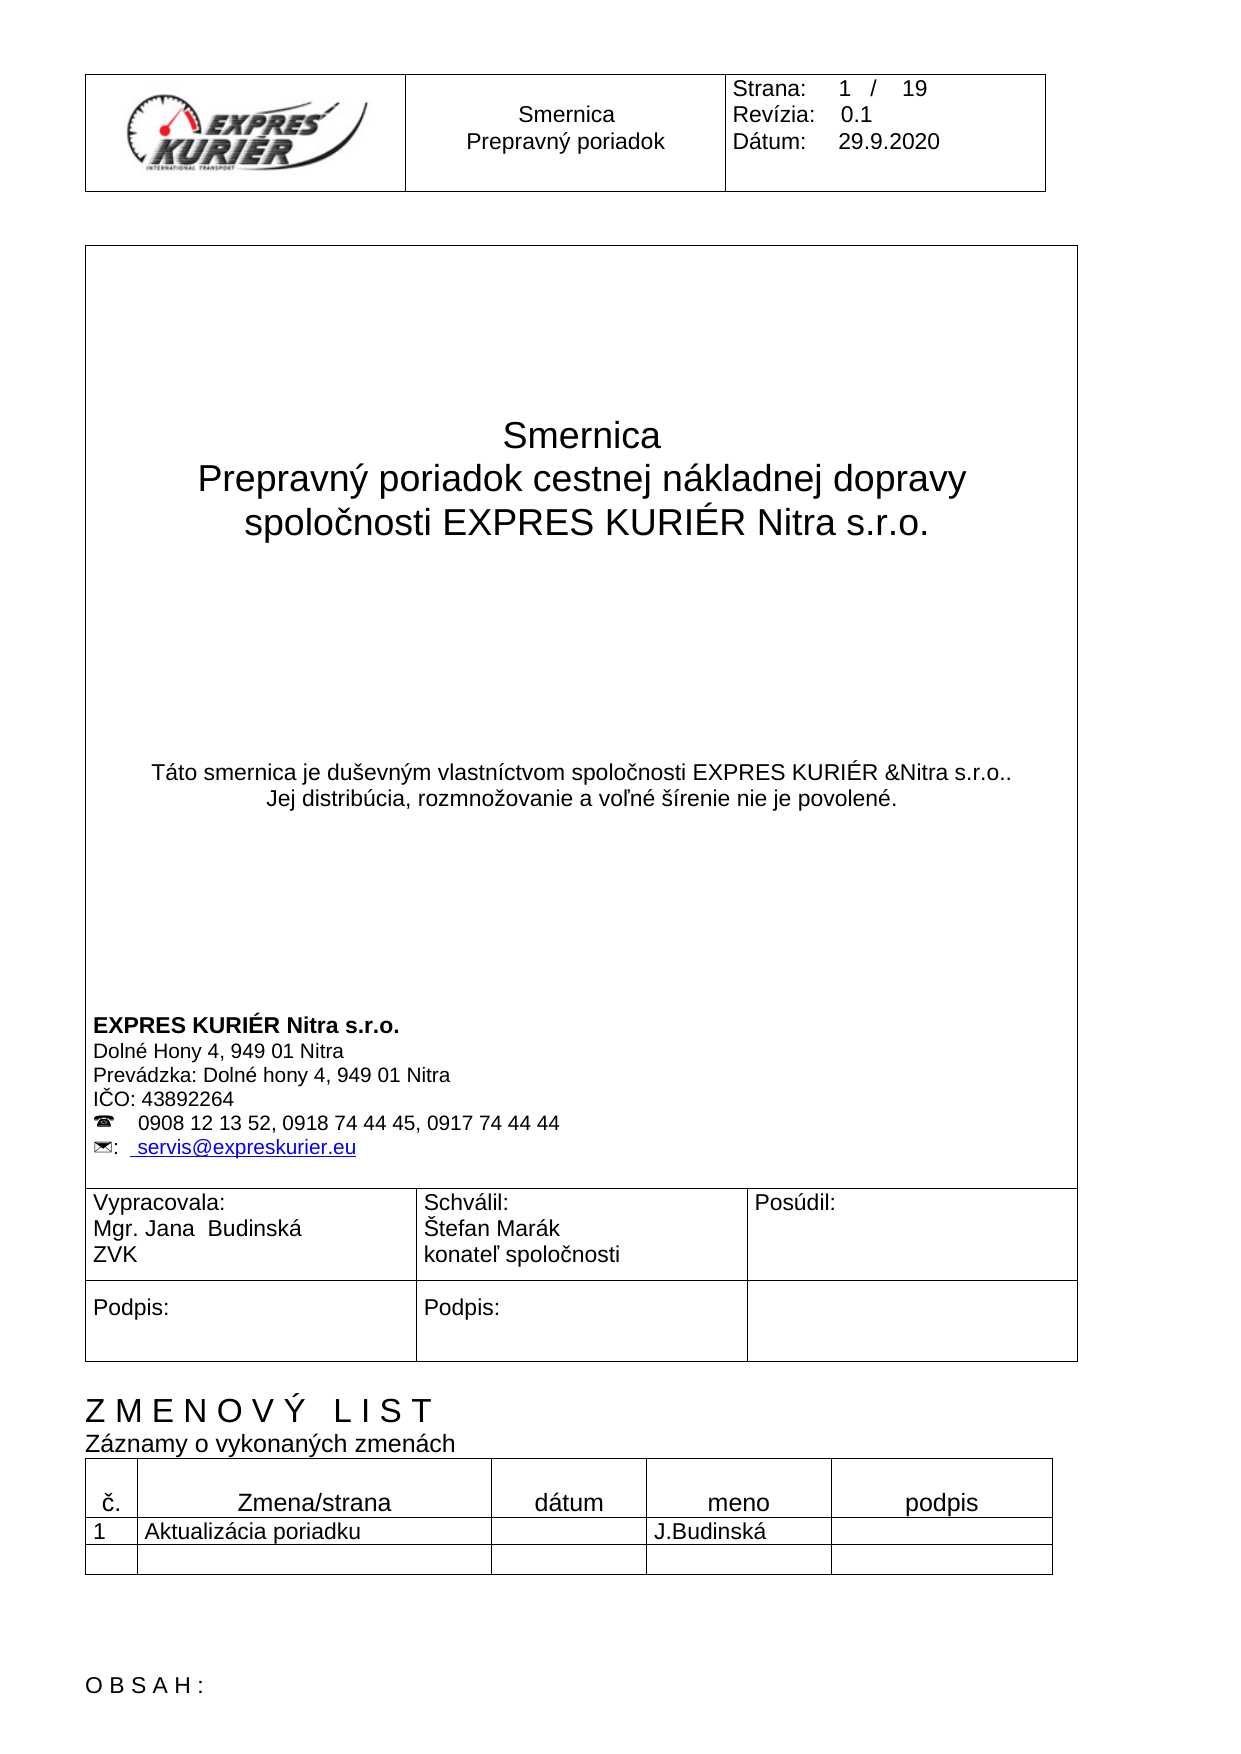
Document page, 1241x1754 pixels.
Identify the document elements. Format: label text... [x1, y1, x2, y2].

table_header Smernica Prepravný poriadok cestnej nákladnej dopravy spoločnosti EXPRES KURIÉR Nitra s.r.o. Táto smernica je duševným vlastníctvom spoločnosti EXPRES KURIÉR &Nitra s.r.o.. Jej distribúcia, rozmnožovanie a voľné šírenie nie je povolené. EXPRES KURIÉR Nitra s.r.o. Dolné Hony 4, 949 01 Nitra Prevádzka: Dolné hony 4, 949 01 Nitra IČO: 43892264 0908 12 13 52, 0918 74 44 45, 0917 74 44 44 : servis@expreskurier.eu [86, 246, 1077, 1188]
subtitle O B S A H : [85, 1672, 1071, 1698]
table_cell Vypracovala: Mgr. Jana Budinská ZVK [86, 1189, 416, 1280]
table_cell Podpis: [86, 1281, 416, 1361]
subtitle Z M E N O V Ý L I S T [85, 1391, 1071, 1429]
table_cell [832, 1518, 1052, 1544]
table_cell Schválil: Štefan Marák konateľ spoločnosti [417, 1189, 747, 1280]
table_cell [647, 1545, 831, 1574]
table_cell Podpis: [417, 1281, 747, 1361]
table_cell [492, 1518, 646, 1544]
table_header meno [647, 1459, 831, 1517]
picture [113, 87, 378, 179]
table_cell [138, 1545, 491, 1574]
table_cell Posúdil: [748, 1189, 1077, 1280]
table_header Zmena/strana [138, 1459, 491, 1517]
table_cell 1 [86, 1518, 137, 1544]
table_cell [748, 1281, 1077, 1361]
table_cell [86, 1545, 137, 1574]
table_header č. [86, 1459, 137, 1517]
table_cell Aktualizácia poriadku [138, 1518, 491, 1544]
table_cell J.Budinská [647, 1518, 831, 1544]
table_cell [492, 1545, 646, 1574]
table_header dátum [492, 1459, 646, 1517]
table_cell [832, 1545, 1052, 1574]
text Záznamy o vykonaných zmenách [85, 1429, 1071, 1458]
table_header podpis [832, 1459, 1052, 1517]
